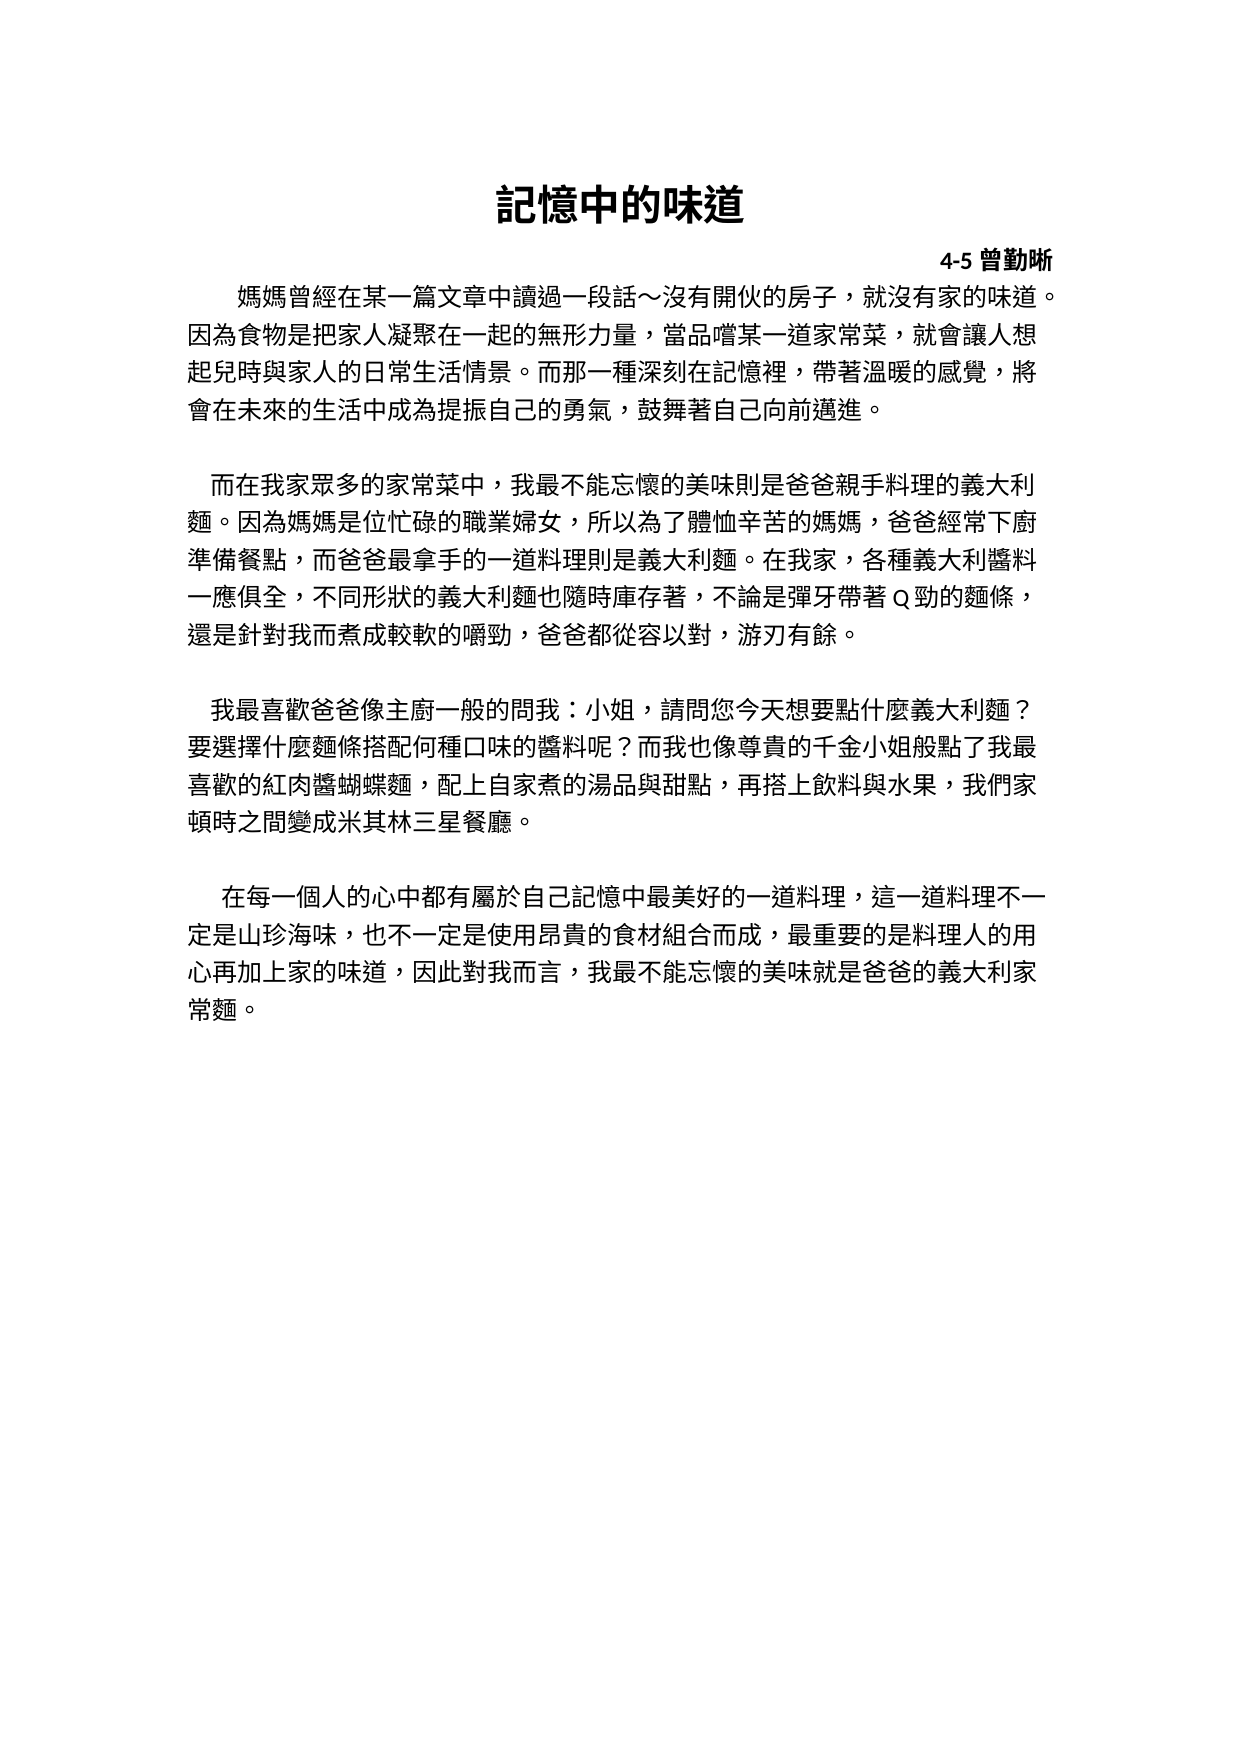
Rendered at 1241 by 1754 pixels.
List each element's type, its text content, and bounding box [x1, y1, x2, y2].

text 我最喜歡爸爸像主廚一般的問我：小姐，請問您今天想要點什麼義大利麵？要選擇什麼麵條搭配何種口味的醬料呢？而我也像尊貴的千金小姐般點了我最喜歡的紅肉醬蝴蝶麵，配上自家煮的湯品與甜點，再搭上飲料與水果，我們家頓時之間變成米其林三星餐廳。 [187, 689, 1053, 839]
text 在每一個人的心中都有屬於自己記憶中最美好的一道料理，這一道料理不一定是山珍海味，也不一定是使用昂貴的食材組合而成，最重要的是料理人的用心再加上家的味道，因此對我而言，我最不能忘懷的美味就是爸爸的義大利家常麵。 [187, 877, 1053, 1027]
text 而在我家眾多的家常菜中，我最不能忘懷的美味則是爸爸親手料理的義大利麵。因為媽媽是位忙碌的職業婦女，所以為了體恤辛苦的媽媽，爸爸經常下廚準備餐點，而爸爸最拿手的一道料理則是義大利麵。在我家，各種義大利醬料一應俱全，不同形狀的義大利麵也隨時庫存著，不論是彈牙帶著Q勁的麵條，還是針對我而煮成較軟的嚼勁，爸爸都從容以對，游刃有餘。 [187, 464, 1053, 652]
text 記憶中的味道 [187, 164, 1053, 239]
text 媽媽曾經在某一篇文章中讀過一段話～沒有開伙的房子，就沒有家的味道。因為食物是把家人凝聚在一起的無形力量，當品嚐某一道家常菜，就會讓人想起兒時與家人的日常生活情景。而那一種深刻在記憶裡，帶著溫暖的感覺，將會在未來的生活中成為提振自己的勇氣，鼓舞著自己向前邁進。 [187, 277, 1053, 427]
text 4-5曾勤晰 [187, 239, 1053, 277]
